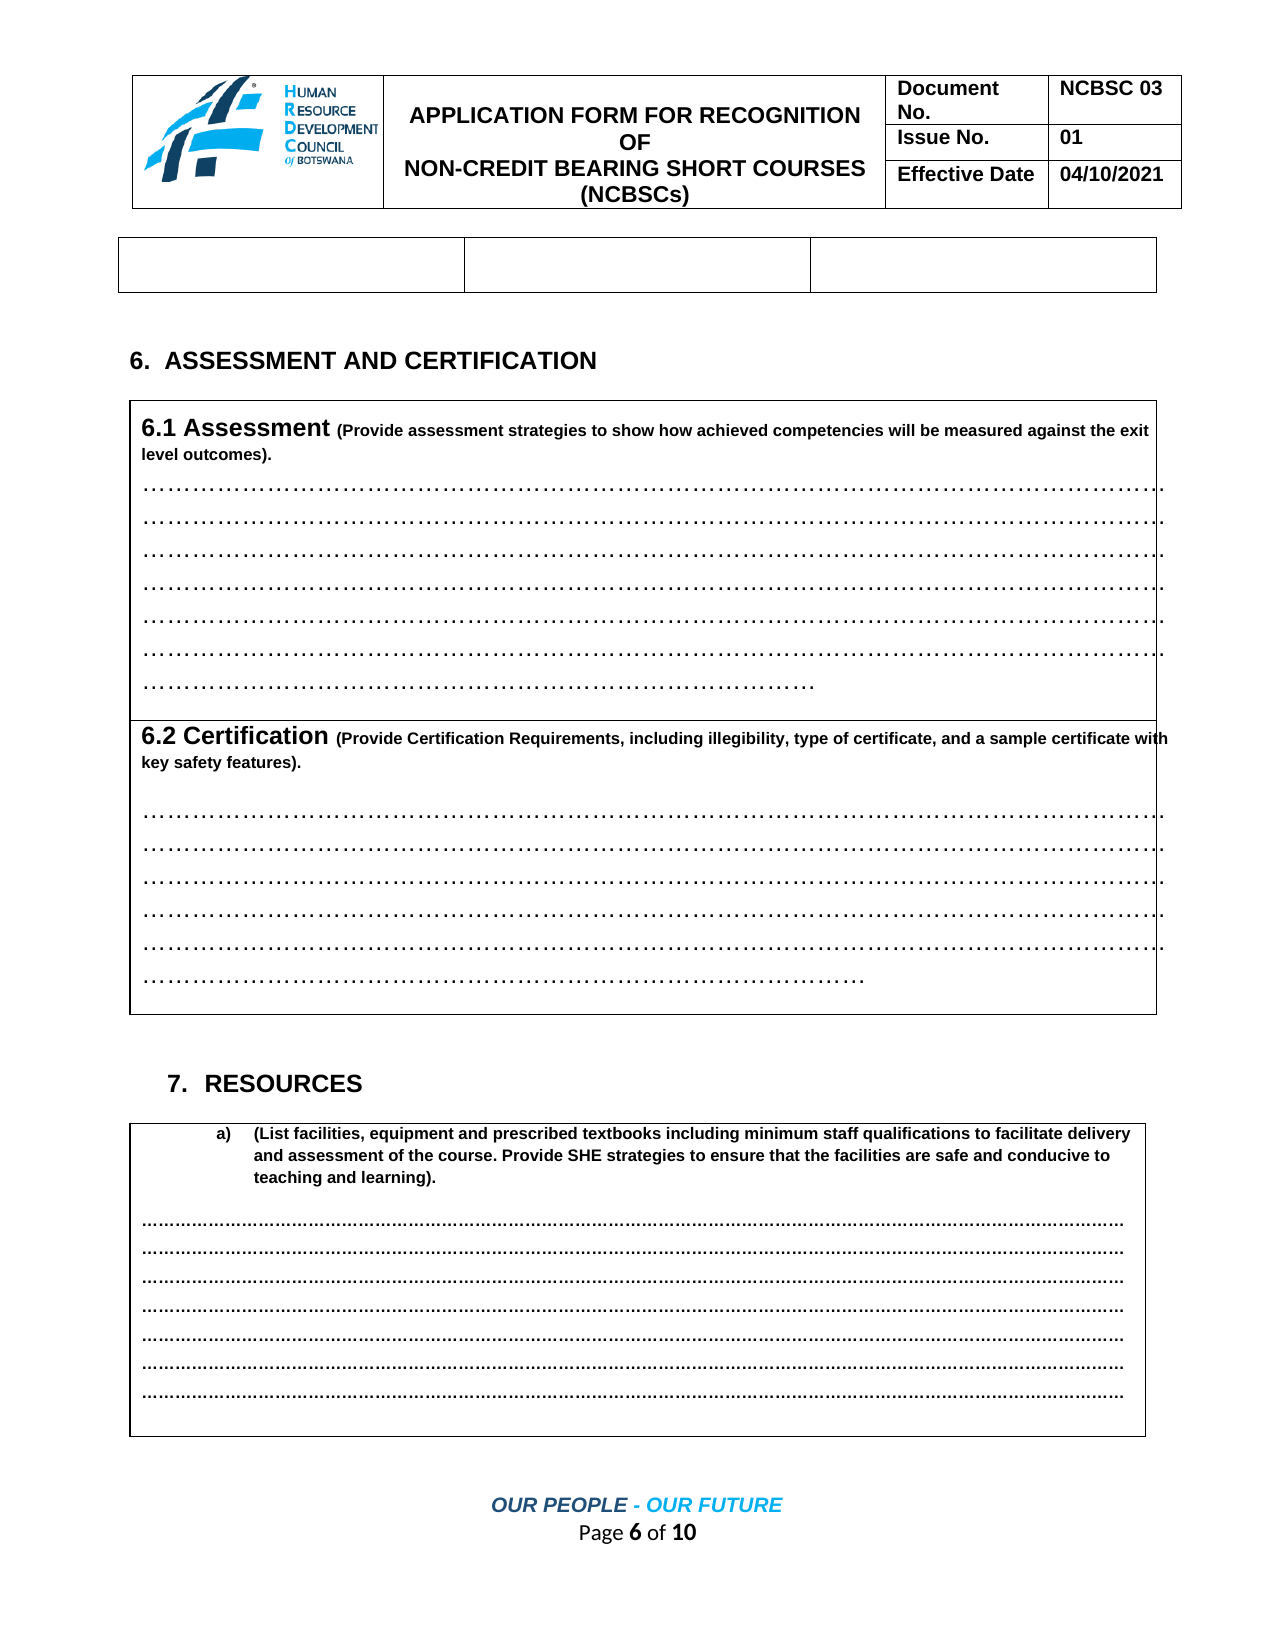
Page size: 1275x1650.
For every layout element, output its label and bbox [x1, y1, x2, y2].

table_cell [119, 238, 464, 292]
table_cell [811, 238, 1156, 292]
table_header [118, 346, 1157, 1482]
table_cell [465, 238, 810, 292]
